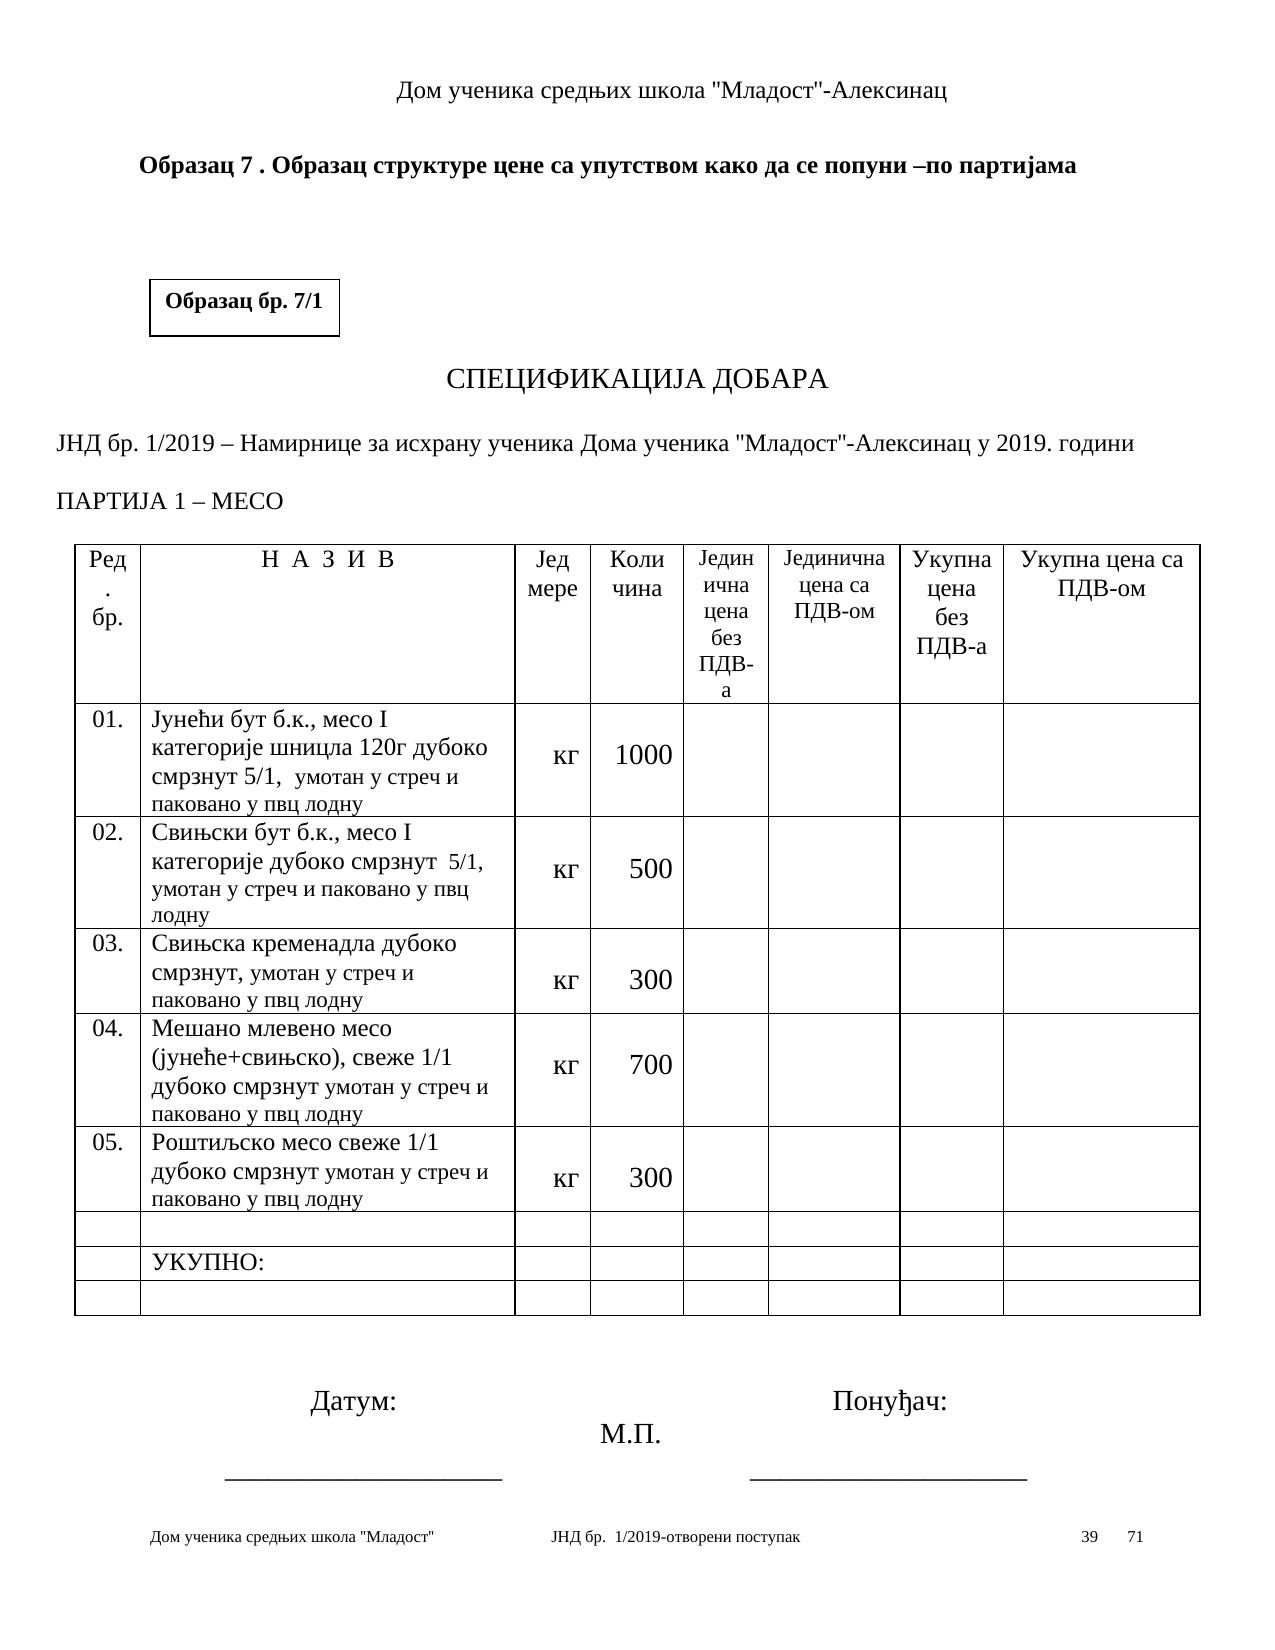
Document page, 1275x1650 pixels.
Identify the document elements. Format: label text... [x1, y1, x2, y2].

table_cell [901, 1212, 1003, 1246]
table_cell [769, 704, 899, 816]
table_cell [516, 1281, 590, 1315]
table_cell [684, 1281, 768, 1315]
table_cell кг [516, 704, 590, 816]
table_cell [684, 1212, 768, 1246]
table_cell Свињски бут б.к., месо I категорије дубоко смрзнут 5/1, умотан у стреч и паковано у пвц лодну [141, 817, 514, 927]
text ___________________ ___________________ [150, 1450, 1125, 1483]
table_cell [1004, 929, 1199, 1012]
table_cell [516, 1212, 590, 1246]
table_cell 1000 [591, 704, 683, 816]
table_cell 500 [591, 817, 683, 927]
table_header Коли чина [591, 545, 683, 703]
table_cell [901, 1127, 1003, 1211]
table_cell [1004, 1127, 1199, 1211]
table_header Јединична цена са ПДВ-ом [769, 545, 899, 703]
table_cell [901, 929, 1003, 1012]
table_cell [1004, 1281, 1199, 1315]
table_cell [141, 1212, 514, 1246]
table_cell [901, 1281, 1003, 1315]
table_cell [769, 1281, 899, 1315]
table_cell кг [516, 929, 590, 1012]
text ПАРТИЈА 1 – МЕСО [56, 486, 1125, 515]
table_cell [901, 704, 1003, 816]
table_cell [1004, 1212, 1199, 1246]
table_cell кг [516, 817, 590, 927]
table_cell кг [516, 1127, 590, 1211]
table_cell 02. [76, 817, 140, 927]
table_cell [591, 1247, 683, 1280]
table_cell [684, 1014, 768, 1126]
table_cell [769, 1247, 899, 1280]
table_cell [769, 1127, 899, 1211]
table_header Укупна цена са ПДВ-ом [1004, 545, 1199, 703]
table_cell [769, 1014, 899, 1126]
text М.П. [150, 1416, 1125, 1450]
text Образац 7 . Образац структуре цене са упутством како да се попуни –по партијама [139, 150, 1184, 179]
table_cell [1004, 704, 1199, 816]
table_cell 700 [591, 1014, 683, 1126]
table_cell [684, 1247, 768, 1280]
table_cell [901, 1247, 1003, 1280]
text СПЕЦИФИКАЦИЈА ДОБАРА [150, 361, 1125, 395]
table_header Јед мере [516, 545, 590, 703]
table_cell кг [516, 1014, 590, 1126]
table_cell [901, 1014, 1003, 1126]
table_cell [1004, 1247, 1199, 1280]
table_cell [76, 1212, 140, 1246]
table_cell [591, 1212, 683, 1246]
table_cell 01. [76, 704, 140, 816]
table_cell УКУПНО: [141, 1247, 514, 1280]
table_cell [1004, 817, 1199, 927]
text Датум: Понуђач: [150, 1383, 1125, 1416]
table_cell [76, 1247, 140, 1280]
table_cell Мешано млевено месо (јунеће+свињско), свеже 1/1 дубоко смрзнут умотан у стреч и паковано у пвц лодну [141, 1014, 514, 1126]
table_cell [769, 1212, 899, 1246]
table_cell [901, 817, 1003, 927]
table_cell [516, 1247, 590, 1280]
table_cell Јунећи бут б.к., месо I категорије шницла 120г дубоко смрзнут 5/1, умотан у стреч и паковано у пвц лодну [141, 704, 514, 816]
table_cell 04. [76, 1014, 140, 1126]
table_cell 300 [591, 929, 683, 1012]
table_cell [684, 817, 768, 927]
table_cell [684, 704, 768, 816]
table_header Ред. бр. [76, 545, 140, 703]
text ЈНД бр. 1/2019 – Намирнице за исхрану ученика Дома ученика ''Младост''-Алексинац у 2019. години [56, 428, 1166, 457]
table_cell Роштиљско месо свеже 1/1 дубоко смрзнут умотан у стреч и паковано у пвц лодну [141, 1127, 514, 1211]
table_header Јединична цена без ПДВ-а [684, 545, 768, 703]
table_cell [591, 1281, 683, 1315]
table_cell 03. [76, 929, 140, 1012]
table_cell [684, 929, 768, 1012]
table_cell 300 [591, 1127, 683, 1211]
table_header Укупна цена без ПДВ-а [901, 545, 1003, 703]
table_cell [769, 929, 899, 1012]
table_cell [141, 1281, 514, 1315]
table_cell 05. [76, 1127, 140, 1211]
table_cell [76, 1281, 140, 1315]
table_header Н А З И В [141, 545, 514, 703]
table_cell [769, 817, 899, 927]
table_cell Свињска кременадла дубоко смрзнут, умотан у стреч и паковано у пвц лодну [141, 929, 514, 1012]
table_cell [684, 1127, 768, 1211]
table_cell [1004, 1014, 1199, 1126]
